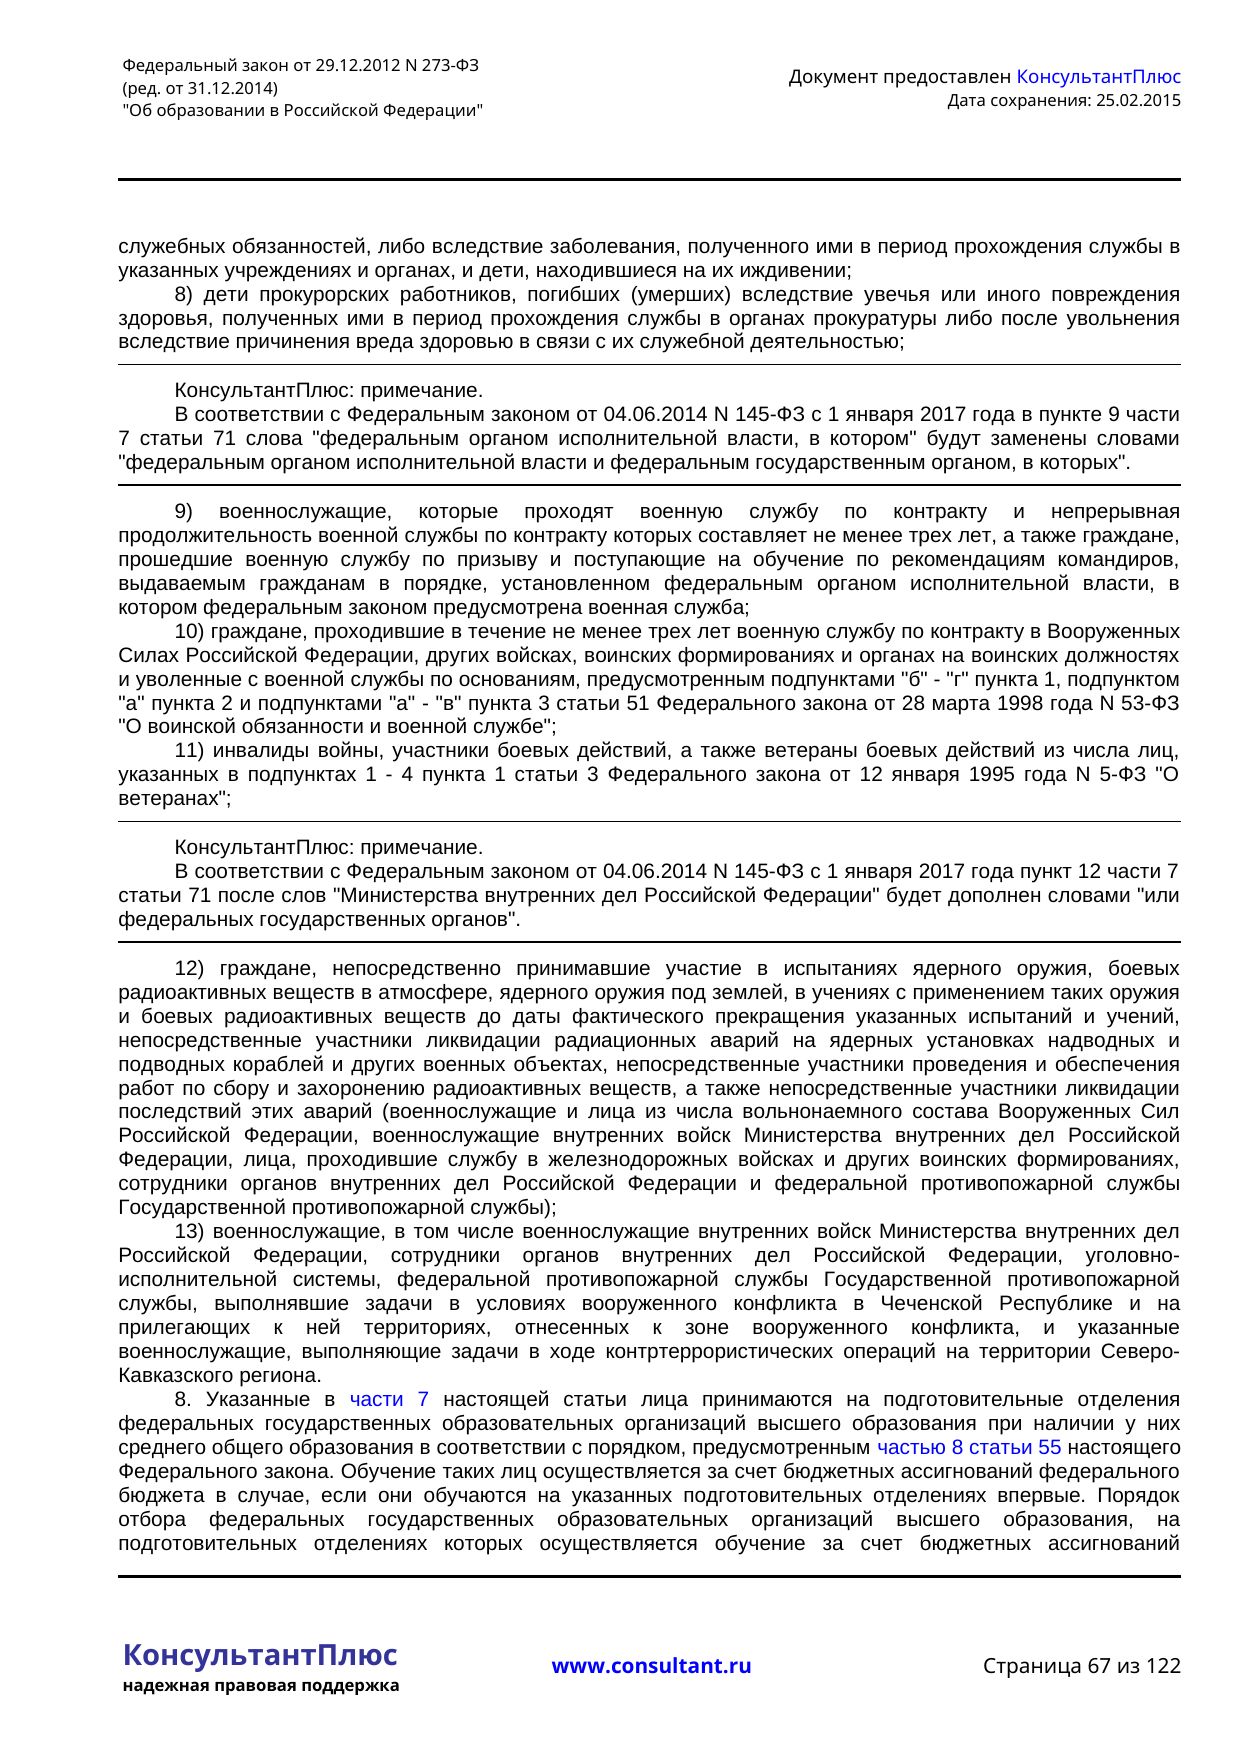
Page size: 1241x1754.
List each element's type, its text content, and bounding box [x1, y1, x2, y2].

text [118, 233, 1181, 281]
text 10) граждане, проходившие в течение не менее трех лет военную службу по контракту в Вооруженных Силах Российской Федерации, других войсках, воинских формированиях и органах на воинских должностях и уволенные с военной службы по основаниям, предусмотренным подпунктами "б" - "г" пункта 1, подпунктом "а" пункта 2 и подпунктами "а" - "в" пункта 3 статьи 51 Федерального закона от 28 марта 1998 года N 53-ФЗ "О воинской обязанности и военной службе"; [118, 618, 1181, 738]
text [118, 1387, 1181, 1554]
text 11) инвалиды войны, участники боевых действий, а также ветераны боевых действий из числа лиц, указанных в подпунктах 1 - 4 пункта 1 статьи 3 Федерального закона от 12 января 1995 года N 5-ФЗ "О ветеранах"; [118, 738, 1181, 810]
text КонсультантПлюс: примечание. [118, 378, 1181, 402]
text В соответствии с Федеральным законом от 04.06.2014 N 145-ФЗ с 1 января 2017 года пункт 12 части 7 статьи 71 после слов "Министерства внутренних дел Российской Федерации" будет дополнен словами "или федеральных государственных органов". [118, 859, 1181, 931]
text 13) военнослужащие, в том числе военнослужащие внутренних войск Министерства внутренних дел Российской Федерации, сотрудники органов внутренних дел Российской Федерации, уголовно-исполнительной системы, федеральной противопожарной службы Государственной противопожарной службы, выполнявшие задачи в условиях вооруженного конфликта в Чеченской Республике и на прилегающих к ней территориях, отнесенных к зоне вооруженного конфликта, и указанные военнослужащие, выполняющие задачи в ходе контртеррористических операций на территории Северо-Кавказского региона. [118, 1219, 1181, 1387]
text КонсультантПлюс: примечание. [118, 835, 1181, 859]
text 8) дети прокурорских работников, погибших (умерших) вследствие увечья или иного повреждения здоровья, полученных ими в период прохождения службы в органах прокуратуры либо после увольнения вследствие причинения вреда здоровью в связи с их служебной деятельностью; [118, 281, 1181, 353]
text В соответствии с Федеральным законом от 04.06.2014 N 145-ФЗ с 1 января 2017 года в пункте 9 части 7 статьи 71 слова "федеральным органом исполнительной власти, в котором" будут заменены словами "федеральным органом исполнительной власти и федеральным государственным органом, в которых". [118, 402, 1181, 474]
text 12) граждане, непосредственно принимавшие участие в испытаниях ядерного оружия, боевых радиоактивных веществ в атмосфере, ядерного оружия под землей, в учениях с применением таких оружия и боевых радиоактивных веществ до даты фактического прекращения указанных испытаний и учений, непосредственные участники ликвидации радиационных аварий на ядерных установках надводных и подводных кораблей и других военных объектах, непосредственные участники проведения и обеспечения работ по сбору и захоронению радиоактивных веществ, а также непосредственные участники ликвидации последствий этих аварий (военнослужащие и лица из числа вольнонаемного состава Вооруженных Сил Российской Федерации, военнослужащие внутренних войск Министерства внутренних дел Российской Федерации, лица, проходившие службу в железнодорожных войсках и других воинских формированиях, сотрудники органов внутренних дел Российской Федерации и федеральной противопожарной службы Государственной противопожарной службы); [118, 956, 1181, 1219]
text 9) военнослужащие, которые проходят военную службу по контракту и непрерывная продолжительность военной службы по контракту которых составляет не менее трех лет, а также граждане, прошедшие военную службу по призыву и поступающие на обучение по рекомендациям командиров, выдаваемым гражданам в порядке, установленном федеральным органом исполнительной власти, в котором федеральным законом предусмотрена военная служба; [118, 499, 1181, 618]
